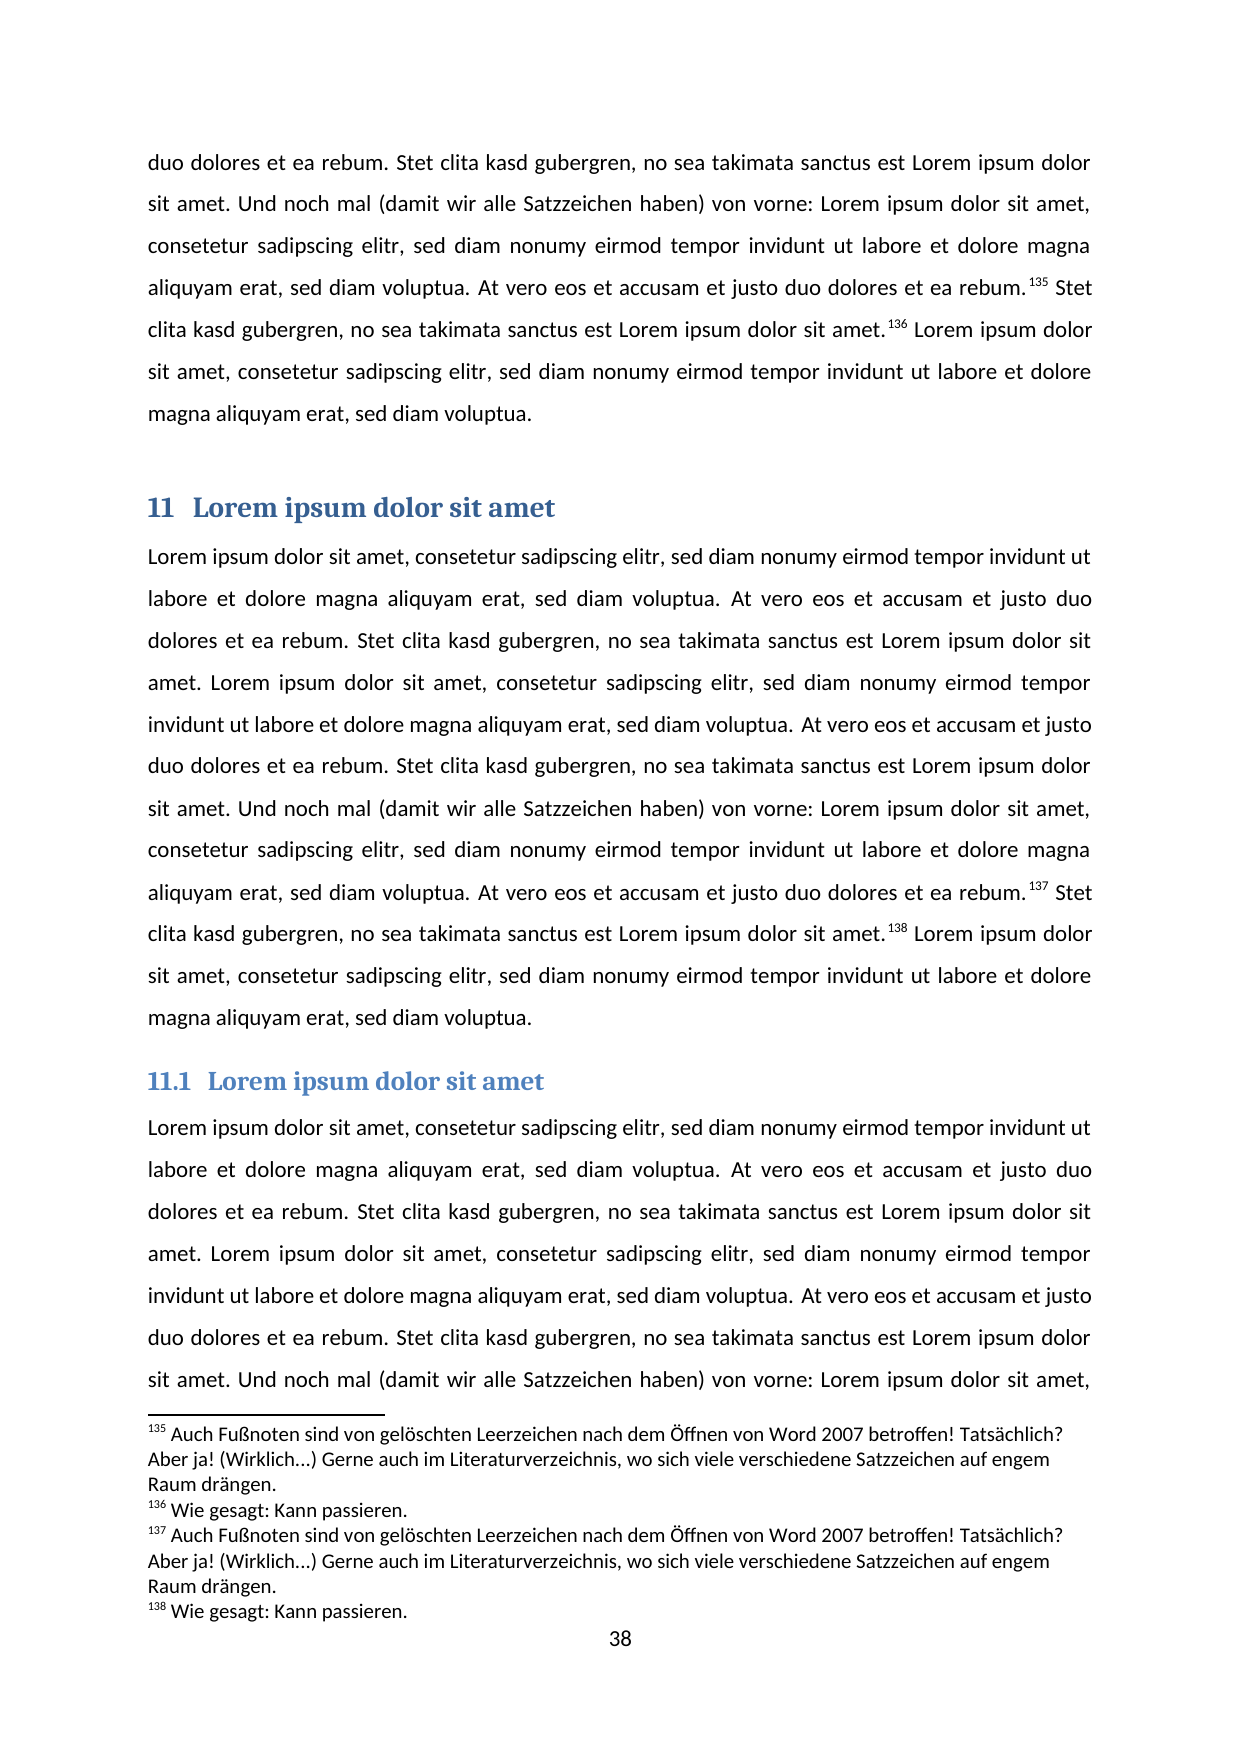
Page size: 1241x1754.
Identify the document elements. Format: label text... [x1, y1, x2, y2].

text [148, 148, 1093, 427]
subtitle Lorem ipsum dolor sit amet [148, 491, 1093, 525]
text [148, 1113, 1093, 1393]
subtitle Lorem ipsum dolor sit amet [148, 1066, 1093, 1097]
